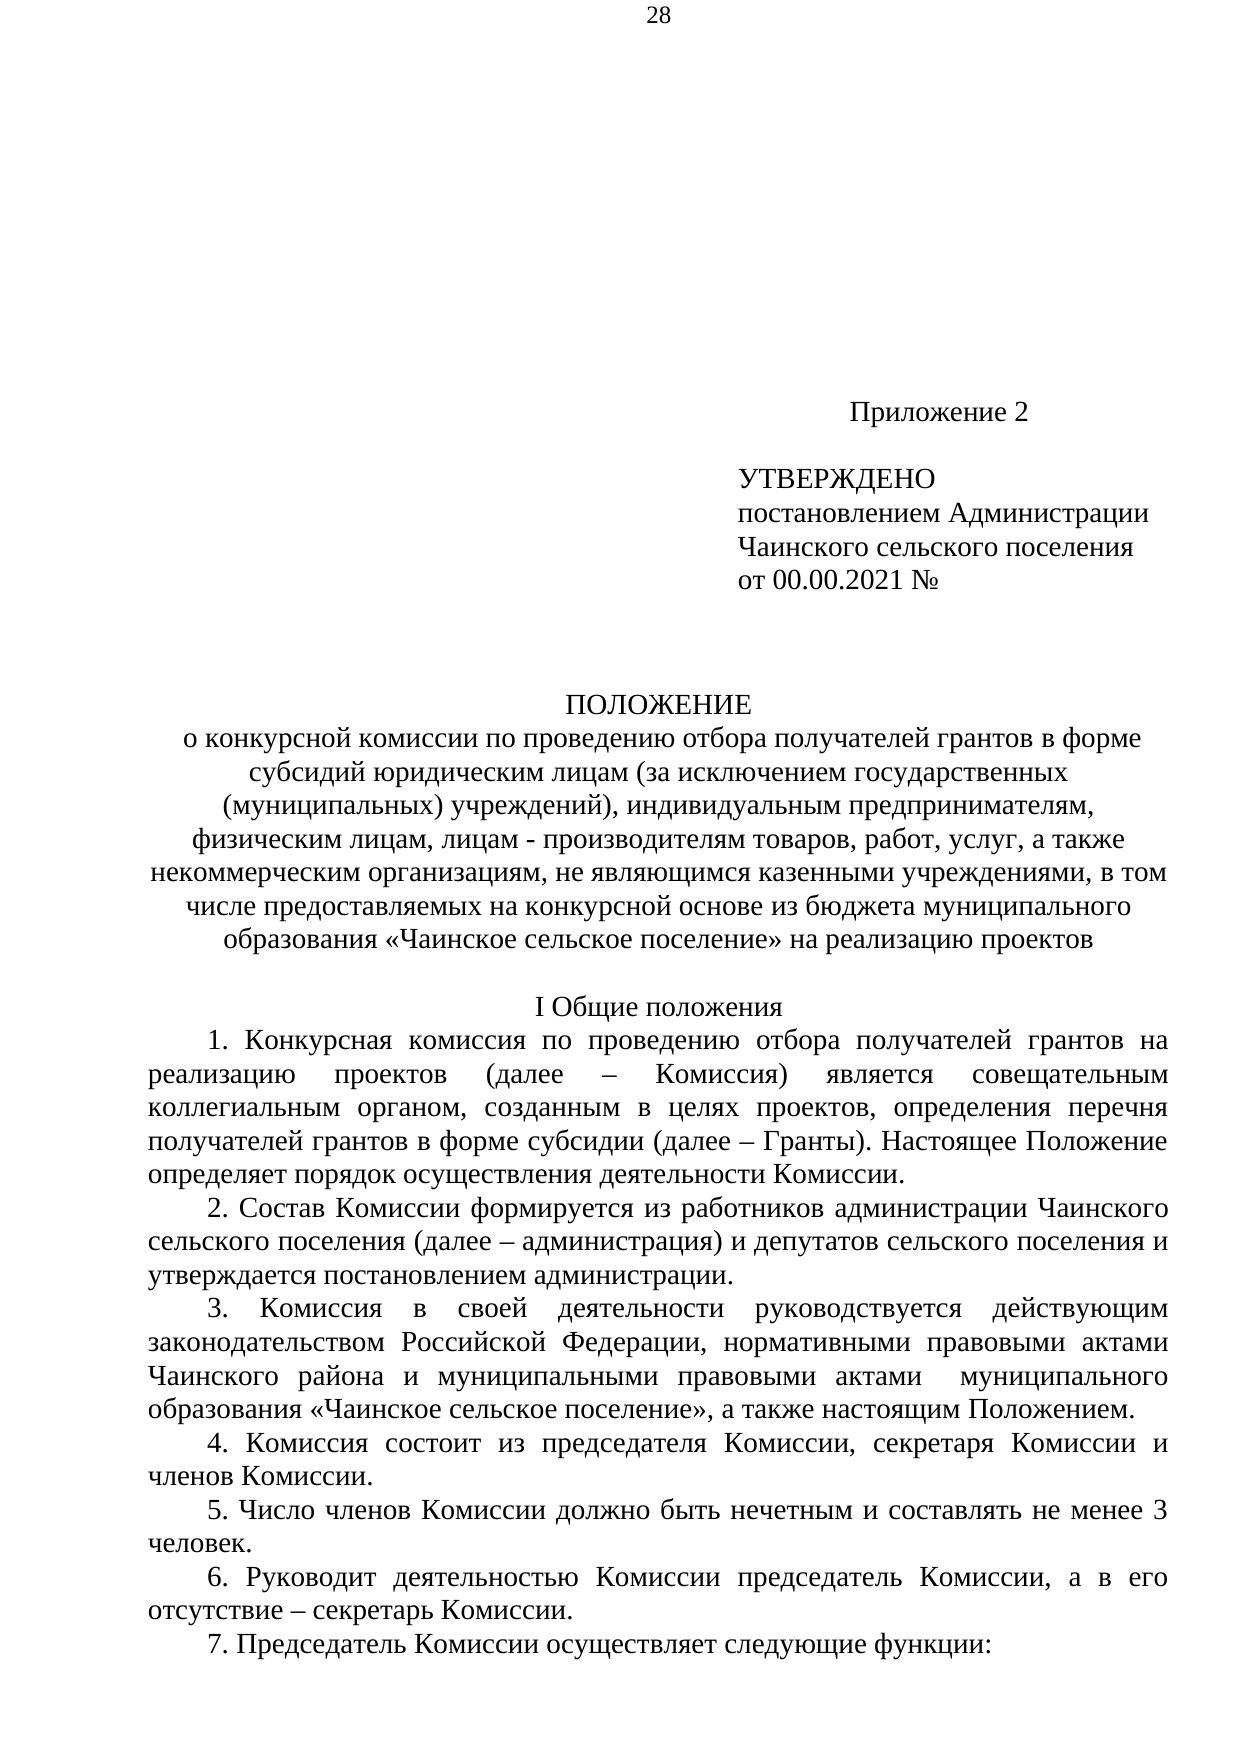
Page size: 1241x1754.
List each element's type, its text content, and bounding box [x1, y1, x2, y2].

text от 00.00.2021 № [738, 562, 1169, 596]
list 7. Председатель Комиссии осуществляет следующие функции: [148, 1626, 1169, 1659]
text о конкурсной комиссии по проведению отбора получателей грантов в форме субсидий юридическим лицам (за исключением государственных (муниципальных) учреждений), индивидуальным предпринимателям, физическим лицам, лицам - производителям товаров, работ, услуг, а также некоммерческим организациям, не являющимся казенными учреждениями, в том числе предоставляемых на конкурсной основе из бюджета муниципального образования «Чаинское сельское поселение» на реализацию проектов [148, 720, 1169, 955]
text Приложение 2 [709, 394, 1169, 428]
text ПОЛОЖЕНИЕ [148, 687, 1169, 720]
list 3. Комиссия в своей деятельности руководствуется действующим законодательством Российской Федерации, нормативными правовыми актами Чаинского района и муниципальными правовыми актами муниципального образования «Чаинское сельское поселение», а также настоящим Положением. [148, 1291, 1169, 1425]
list 6. Руководит деятельностью Комиссии председатель Комиссии, а в его отсутствие – секретарь Комиссии. [148, 1559, 1169, 1626]
text постановлением Администрации Чаинского сельского поселения [738, 495, 1169, 562]
text I Общие положения [148, 989, 1169, 1022]
text УТВЕРЖДЕНО [738, 462, 1169, 495]
list 4. Комиссия состоит из председателя Комиссии, секретаря Комиссии и членов Комиссии. [148, 1425, 1169, 1492]
list 1. Конкурсная комиссия по проведению отбора получателей грантов на реализацию проектов (далее – Комиссия) является совещательным коллегиальным органом, созданным в целях проектов, определения перечня получателей грантов в форме субсидии (далее – Гранты). Настоящее Положение определяет порядок осуществления деятельности Комиссии. [148, 1022, 1169, 1190]
list 5. Число членов Комиссии должно быть нечетным и составлять не менее 3 человек. [148, 1492, 1169, 1559]
list 2. Состав Комиссии формируется из работников администрации Чаинского сельского поселения (далее – администрация) и депутатов сельского поселения и утверждается постановлением администрации. [148, 1190, 1169, 1291]
